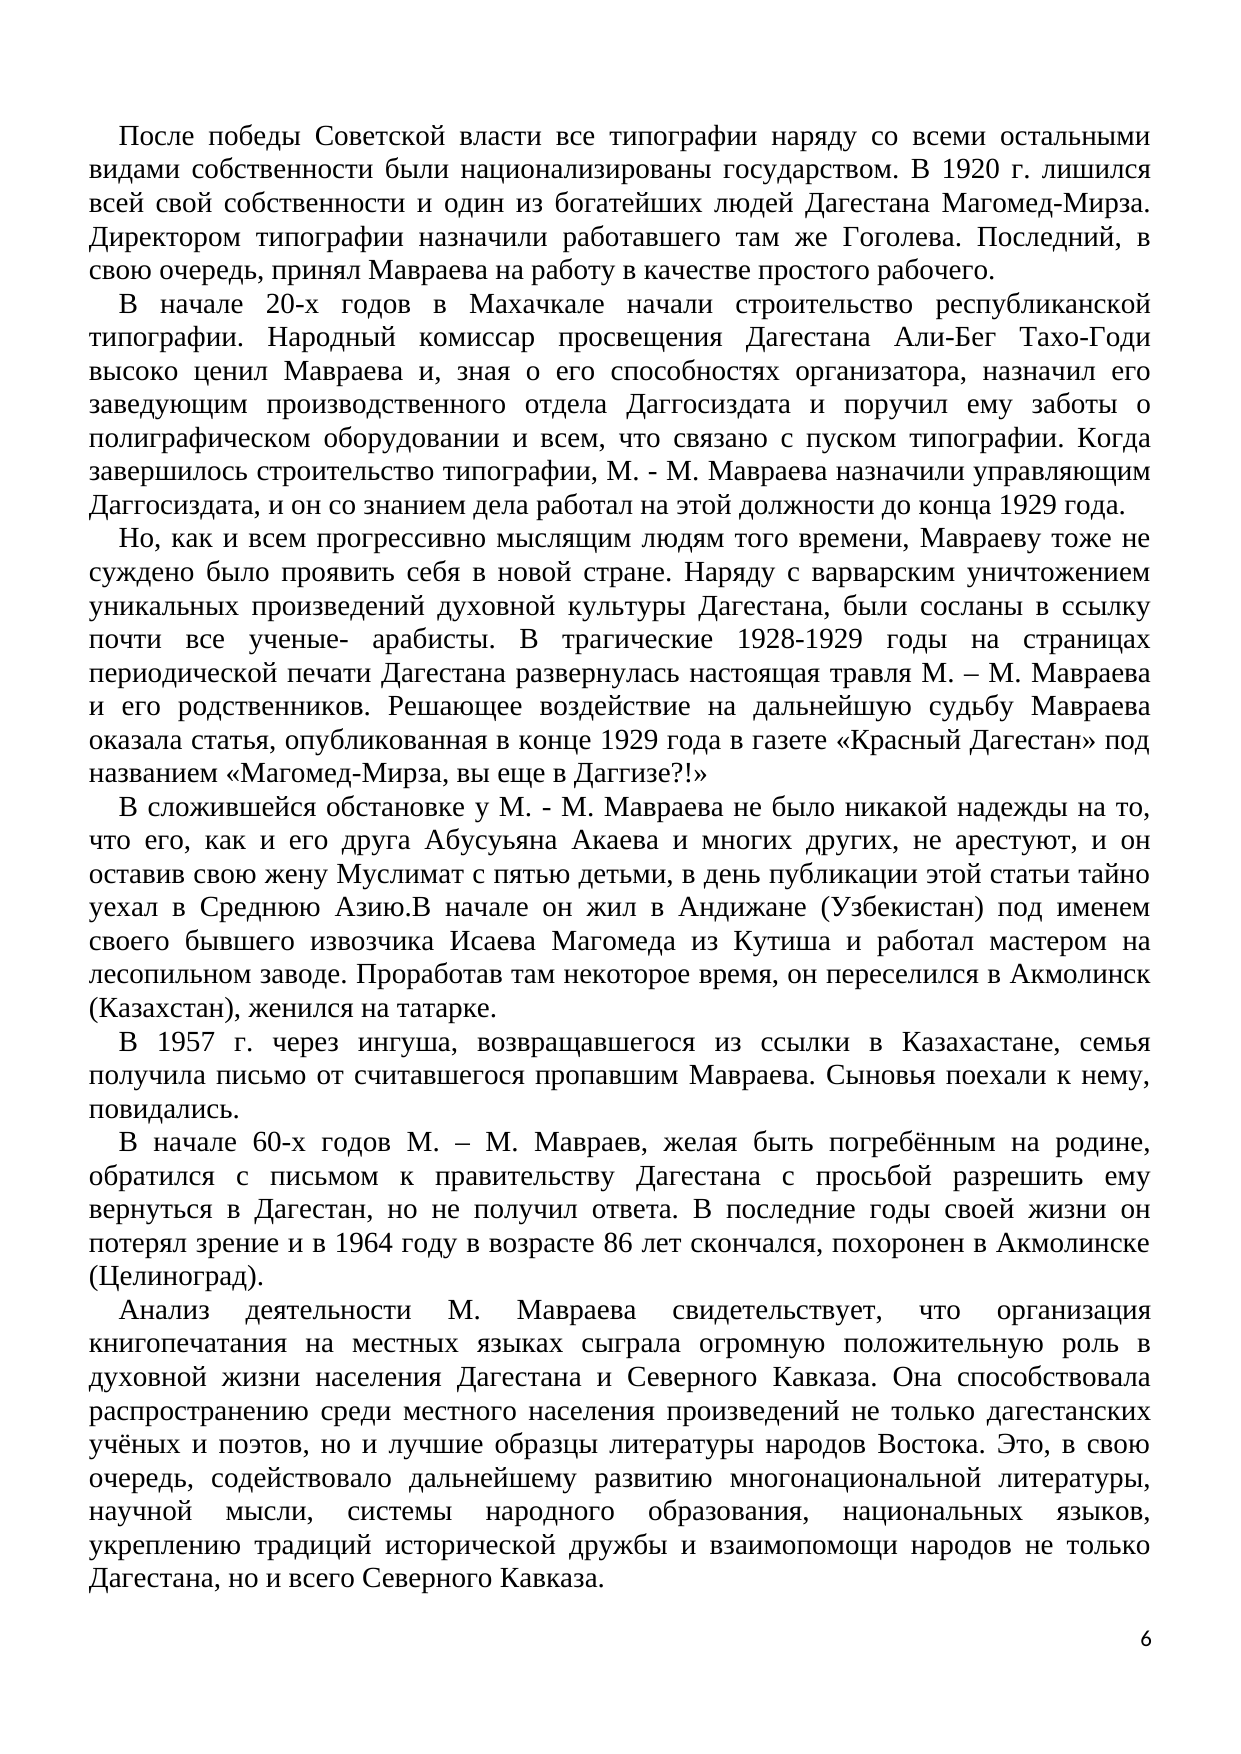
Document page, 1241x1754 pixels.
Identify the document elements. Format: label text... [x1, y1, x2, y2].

text В начале 20-х годов в Махачкале начали строительство республиканской типографии. Народный комиссар просвещения Дагестана Али-Бег Тахо-Годи высоко ценил Мавраева и, зная о его способностях организатора, назначил его заведующим производственного отдела Даггосиздата и поручил ему заботы о полиграфическом оборудовании и всем, что связано с пуском типографии. Когда завершилось строительство типографии, М. - М. Мавраева назначили управляющим Даггосиздата, и он со знанием дела работал на этой должности до конца 1929 года. [89, 286, 1152, 521]
text В сложившейся обстановке у М. - М. Мавраева не было никакой надежды на то, что его, как и его друга Абусуьяна Акаева и многих других, не арестуют, и он оставив свою жену Муслимат с пятью детьми, в день публикации этой статьи тайно уехал в Среднюю Азию.В начале он жил в Андижане (Узбекистан) под именем своего бывшего извозчика Исаева Магомеда из Кутиша и работал мастером на лесопильном заводе. Проработав там некоторое время, он переселился в Акмолинск (Казахстан), женился на татарке. [89, 789, 1152, 1024]
text В начале 60-х годов М. – М. Мавраев, желая быть погребённым на родине, обратился с письмом к правительству Дагестана с просьбой разрешить ему вернуться в Дагестан, но не получил ответа. В последние годы своей жизни он потерял зрение и в 1964 году в возрасте 86 лет скончался, похоронен в Акмолинске (Целиноград). [89, 1124, 1152, 1292]
text Анализ деятельности М. Мавраева свидетельствует, что организация книгопечатания на местных языках сыграла огромную положительную роль в духовной жизни населения Дагестана и Северного Кавказа. Она способствовала распространению среди местного населения произведений не только дагестанских учёных и поэтов, но и лучшие образцы литературы народов Востока. Это, в свою очередь, содействовало дальнейшему развитию многонациональной литературы, научной мысли, системы народного образования, национальных языков, укреплению традиций исторической дружбы и взаимопомощи народов не только Дагестана, но и всего Северного Кавказа. [89, 1292, 1152, 1594]
text Но, как и всем прогрессивно мыслящим людям того времени, Мавраеву тоже не суждено было проявить себя в новой стране. Наряду с варварским уничтожением уникальных произведений духовной культуры Дагестана, были сосланы в ссылку почти все ученые- арабисты. В трагические 1928-1929 годы на страницах периодической печати Дагестана развернулась настоящая травля М. – М. Мавраева и его родственников. Решающее воздействие на дальнейшую судьбу Мавраева оказала статья, опубликованная в конце 1929 года в газете «Красный Дагестан» под названием «Магомед-Мирза, вы еще в Даггизе?!» [89, 521, 1152, 789]
text В 1957 г. через ингуша, возвращавшегося из ссылки в Казахастане, семья получила письмо от считавшегося пропавшим Мавраева. Сыновья поехали к нему, повидались. [89, 1024, 1152, 1124]
text После победы Советской власти все типографии наряду со всеми остальными видами собственности были национализированы государством. В 1920 г. лишился всей свой собственности и один из богатейших людей Дагестана Магомед-Мирза. Директором типографии назначили работавшего там же Гоголева. Последний, в свою очередь, принял Мавраева на работу в качестве простого рабочего. [89, 118, 1152, 286]
